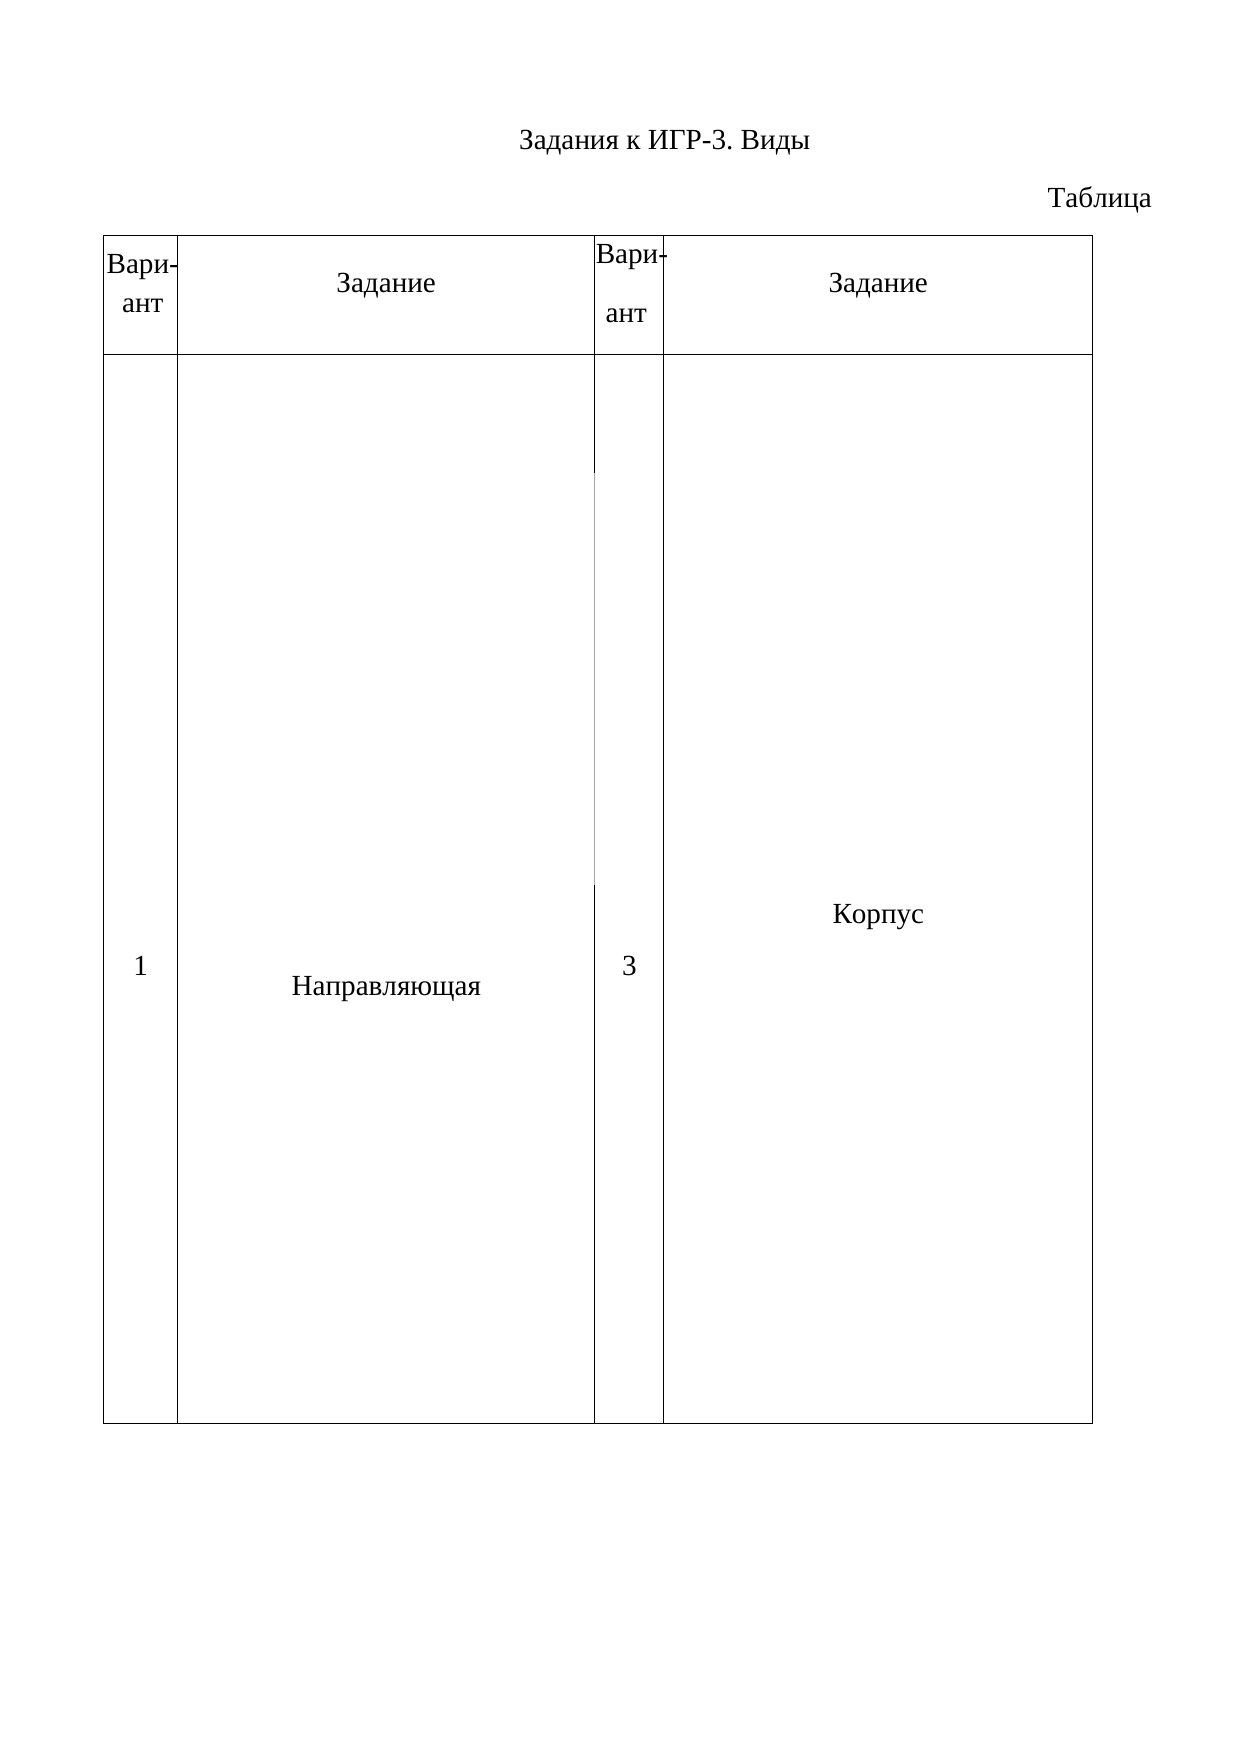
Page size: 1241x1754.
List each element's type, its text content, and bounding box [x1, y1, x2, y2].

table_header Задание [178, 236, 594, 353]
text Таблица [109, 176, 1152, 214]
table_cell Корпус [664, 355, 1092, 1423]
table_header Задание [664, 236, 1092, 353]
text Задания к ИГР-3. Виды [109, 118, 1152, 156]
table_header Вари- ант [595, 236, 663, 353]
table_cell 3 [595, 355, 663, 1423]
table_cell Направляющая [178, 355, 594, 1423]
table_cell 1 [104, 355, 177, 1423]
table_header Вари-ант [104, 236, 177, 353]
